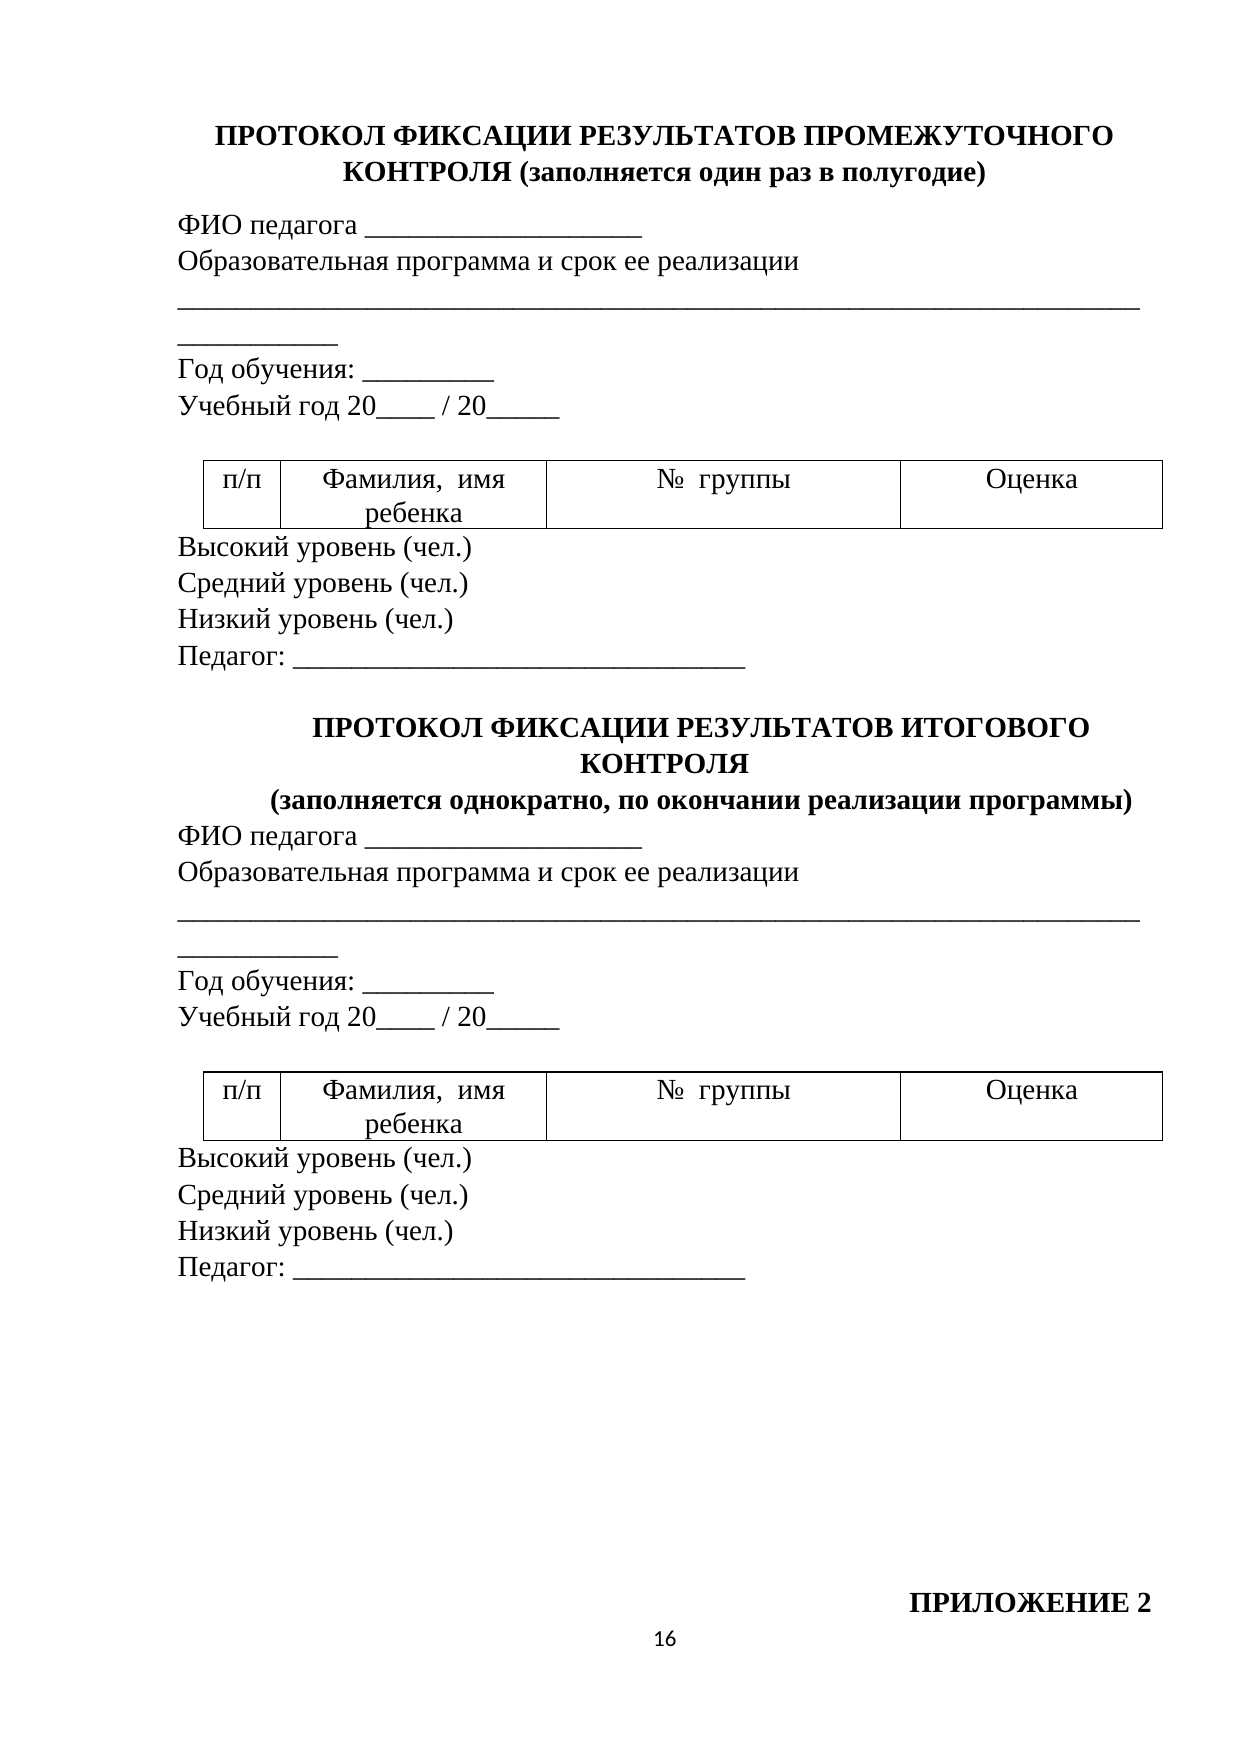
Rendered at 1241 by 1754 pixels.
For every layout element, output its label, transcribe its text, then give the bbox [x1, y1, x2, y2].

text Год обучения: _________ [177, 352, 1152, 385]
table_header № группы [547, 1073, 900, 1139]
table_header Оценка [901, 1073, 1162, 1139]
text ПРОТОКОЛ ФИКСАЦИИ РЕЗУЛЬТАТОВ ПРОМЕЖУТОЧНОГО КОНТРОЛЯ (заполняется один раз в полугодие) [177, 118, 1152, 188]
text Низкий уровень (чел.) [177, 1213, 1152, 1246]
text Высокий уровень (чел.) [177, 529, 1152, 563]
text Педагог: _______________________________ [177, 638, 1152, 671]
table_header № группы [547, 461, 900, 528]
table_header п/п [204, 1073, 280, 1139]
table_header п/п [204, 461, 280, 528]
text Низкий уровень (чел.) [177, 602, 1152, 635]
table_header Фамилия, имя ребенка [281, 461, 546, 528]
text ФИО педагога ___________________ [177, 207, 1152, 241]
text Средний уровень (чел.) [177, 1177, 1152, 1210]
table_header Оценка [901, 461, 1162, 528]
text Высокий уровень (чел.) [177, 1141, 1152, 1174]
text Учебный год 20____ / 20_____ [177, 388, 1152, 421]
text (заполняется однократно, по окончании реализации программы) [177, 782, 1152, 816]
text Образовательная программа и срок ее реализации _____________________________________________________________________________ [177, 243, 1152, 349]
text ФИО педагога ___________________ [177, 818, 1152, 852]
text ПРОТОКОЛ ФИКСАЦИИ РЕЗУЛЬТАТОВ ИТОГОВОГО КОНТРОЛЯ [177, 710, 1152, 780]
text Год обучения: _________ [177, 963, 1152, 997]
text Образовательная программа и срок ее реализации _____________________________________________________________________________ [177, 854, 1152, 960]
text ПРИЛОЖЕНИЕ 2 [177, 1585, 1152, 1619]
text Средний уровень (чел.) [177, 565, 1152, 599]
text Педагог: _______________________________ [177, 1249, 1152, 1283]
table_header Фамилия, имя ребенка [281, 1073, 546, 1139]
text Учебный год 20____ / 20_____ [177, 999, 1152, 1033]
